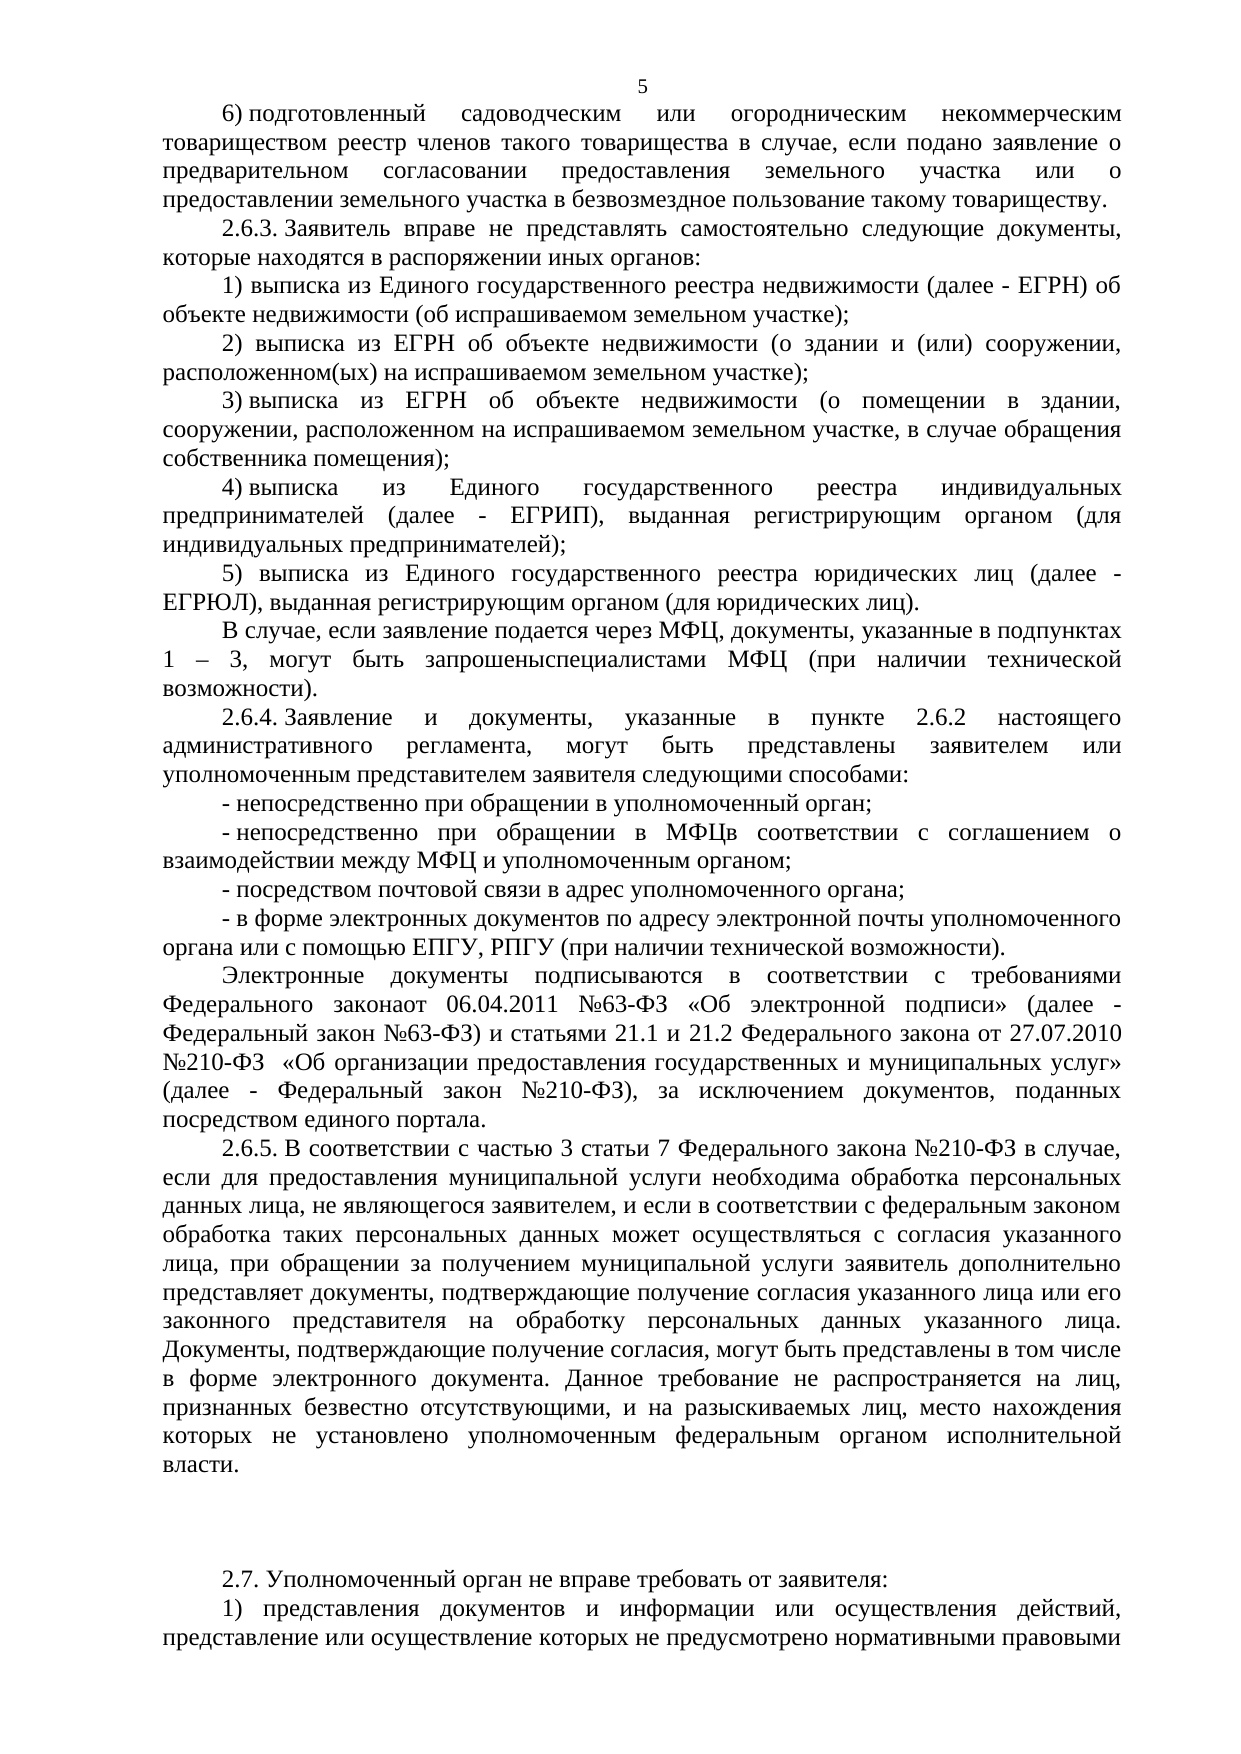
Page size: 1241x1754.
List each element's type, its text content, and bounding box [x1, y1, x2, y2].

text 2) выписка из ЕГРН об объекте недвижимости (о здании и (или) сооружении, расположенном(ых) на испрашиваемом земельном участке); [162, 328, 1122, 385]
text 2.6.4. Заявление и документы, указанные в пункте 2.6.2 настоящего административного регламента, могут быть представлены заявителем или уполномоченным представителем заявителя следующими способами: [162, 702, 1122, 788]
text - посредством почтовой связи в адрес уполномоченного органа; [162, 874, 1122, 903]
text 4) выписка из Единого государственного реестра индивидуальных предпринимателей (далее - ЕГРИП), выданная регистрирующим органом (для индивидуальных предпринимателей); [162, 472, 1122, 558]
text 6) подготовленный садоводческим или огородническим некоммерческим товариществом реестр членов такого товарищества в случае, если подано заявление о предварительном согласовании предоставления земельного участка или о предоставлении земельного участка в безвозмездное пользование такому товариществу. [162, 98, 1122, 213]
text - непосредственно при обращении в МФЦв соответствии с соглашением о взаимодействии между МФЦ и уполномоченным органом; [162, 817, 1122, 874]
text - в форме электронных документов по адресу электронной почты уполномоченного органа или с помощью ЕПГУ, РПГУ (при наличии технической возможности). [162, 903, 1122, 960]
text 3) выписка из ЕГРН об объекте недвижимости (о помещении в здании, сооружении, расположенном на испрашиваемом земельном участке, в случае обращения собственника помещения); [162, 385, 1122, 472]
text 1) выписка из Единого государственного реестра недвижимости (далее - ЕГРН) об объекте недвижимости (об испрашиваемом земельном участке); [162, 270, 1122, 328]
text 5) выписка из Единого государственного реестра юридических лиц (далее - ЕГРЮЛ), выданная регистрирующим органом (для юридических лиц). [162, 558, 1122, 615]
text - непосредственно при обращении в уполномоченный орган; [162, 788, 1122, 817]
text 2.7. Уполномоченный орган не вправе требовать от заявителя: [162, 1564, 1122, 1593]
text В случае, если заявление подается через МФЦ, документы, указанные в подпунктах 1 – 3, могут быть запрошеныспециалистами МФЦ (при наличии технической возможности). [162, 615, 1122, 702]
text 2.6.5. В соответствии с частью 3 статьи 7 Федерального закона №210-ФЗ в случае, если для предоставления муниципальной услуги необходима обработка персональных данных лица, не являющегося заявителем, и если в соответствии с федеральным законом обработка таких персональных данных может осуществляться с согласия указанного лица, при обращении за получением муниципальной услуги заявитель дополнительно представляет документы, подтверждающие получение согласия указанного лица или его законного представителя на обработку персональных данных указанного лица. Документы, подтверждающие получение согласия, могут быть представлены в том числе в форме электронного документа. Данное требование не распространяется на лиц, признанных безвестно отсутствующими, и на разыскиваемых лиц, место нахождения которых не установлено уполномоченным федеральным органом исполнительной власти. [162, 1133, 1122, 1478]
text 2.6.3. Заявитель вправе не представлять самостоятельно следующие документы, которые находятся в распоряжении иных органов: [162, 213, 1122, 270]
text Электронные документы подписываются в соответствии с требованиями Федерального законаот 06.04.2011 №63-ФЗ «Об электронной подписи» (далее - Федеральный закон №63-ФЗ) и статьями 21.1 и 21.2 Федерального закона от 27.07.2010 №210-ФЗ «Об организации предоставления государственных и муниципальных услуг» (далее - Федеральный закон №210-ФЗ), за исключением документов, поданных посредством единого портала. [162, 960, 1122, 1133]
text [162, 1593, 1122, 1650]
